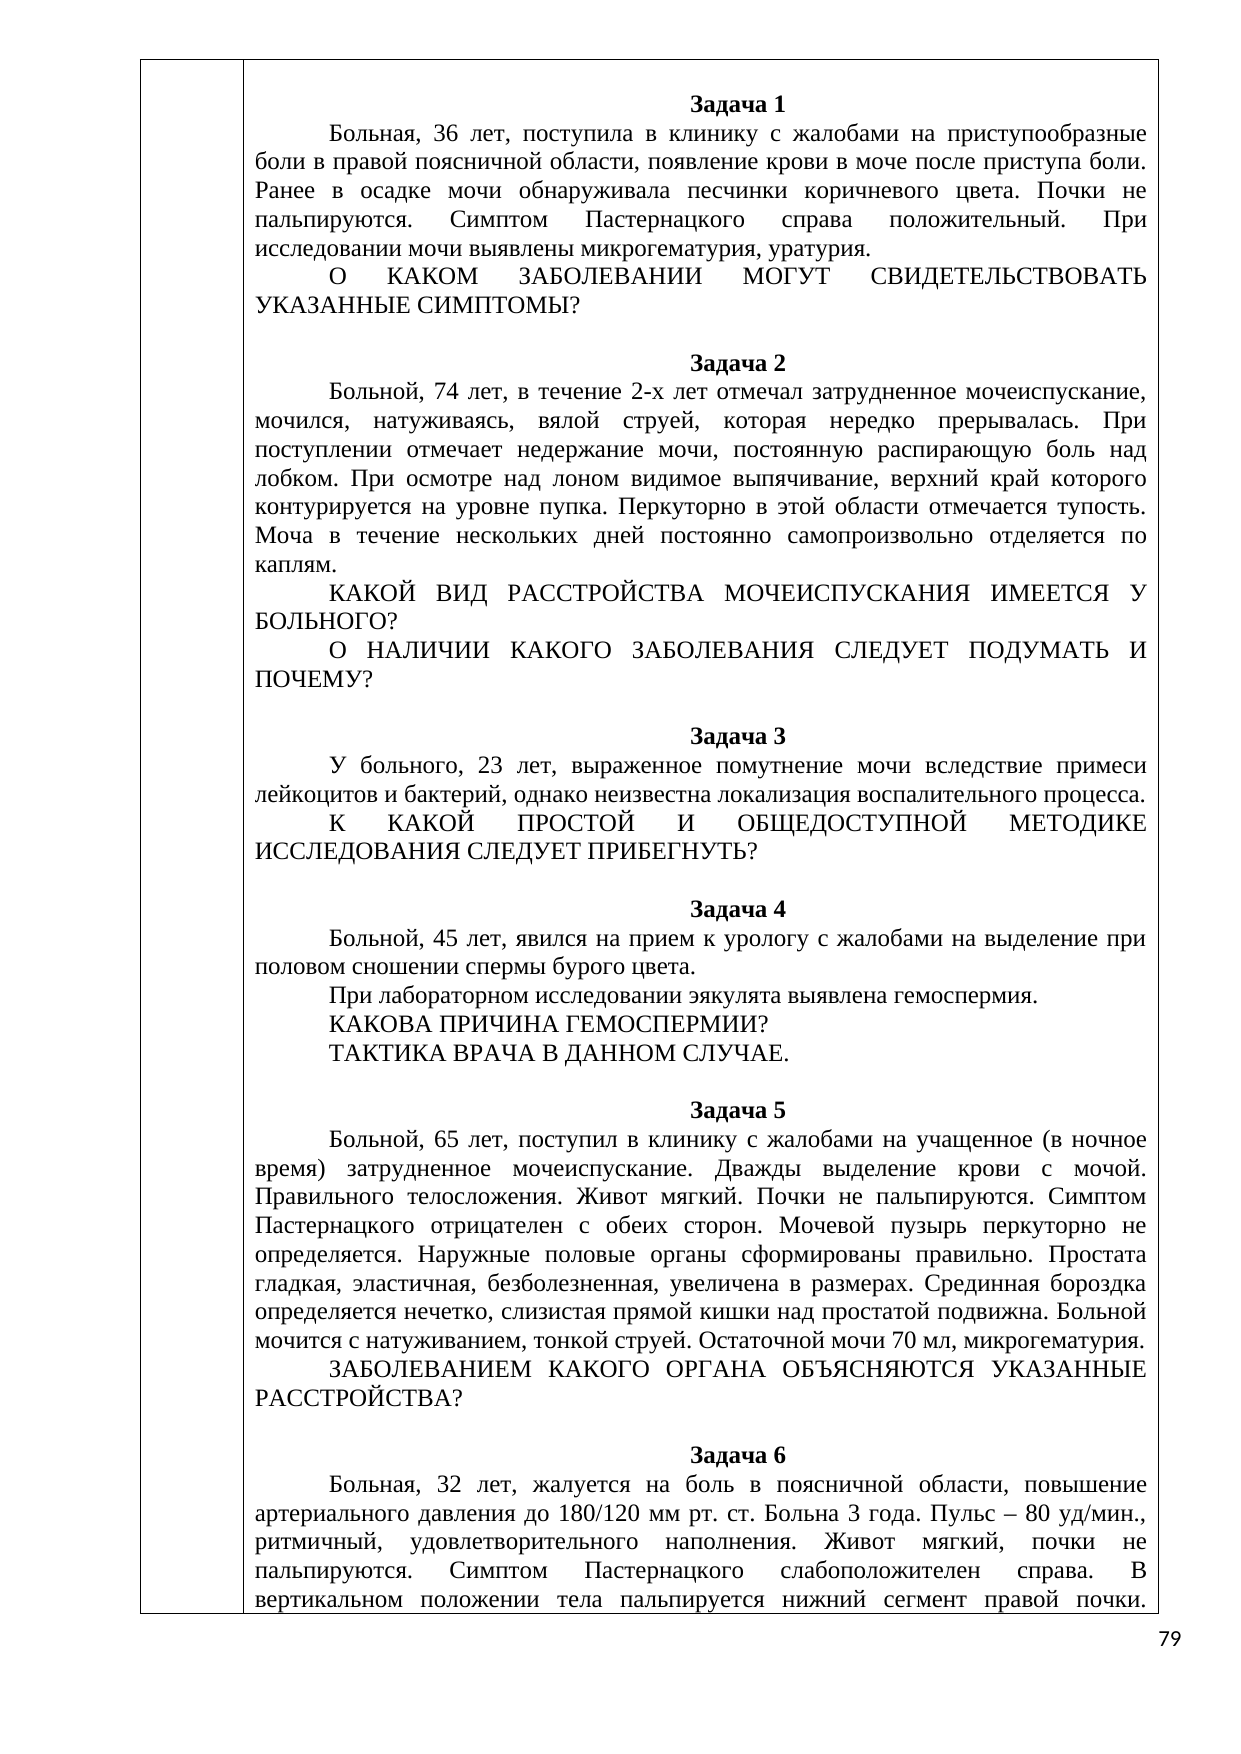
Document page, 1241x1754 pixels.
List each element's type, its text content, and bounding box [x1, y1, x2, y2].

table_cell 3 [141, 60, 243, 1613]
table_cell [244, 60, 1158, 1613]
